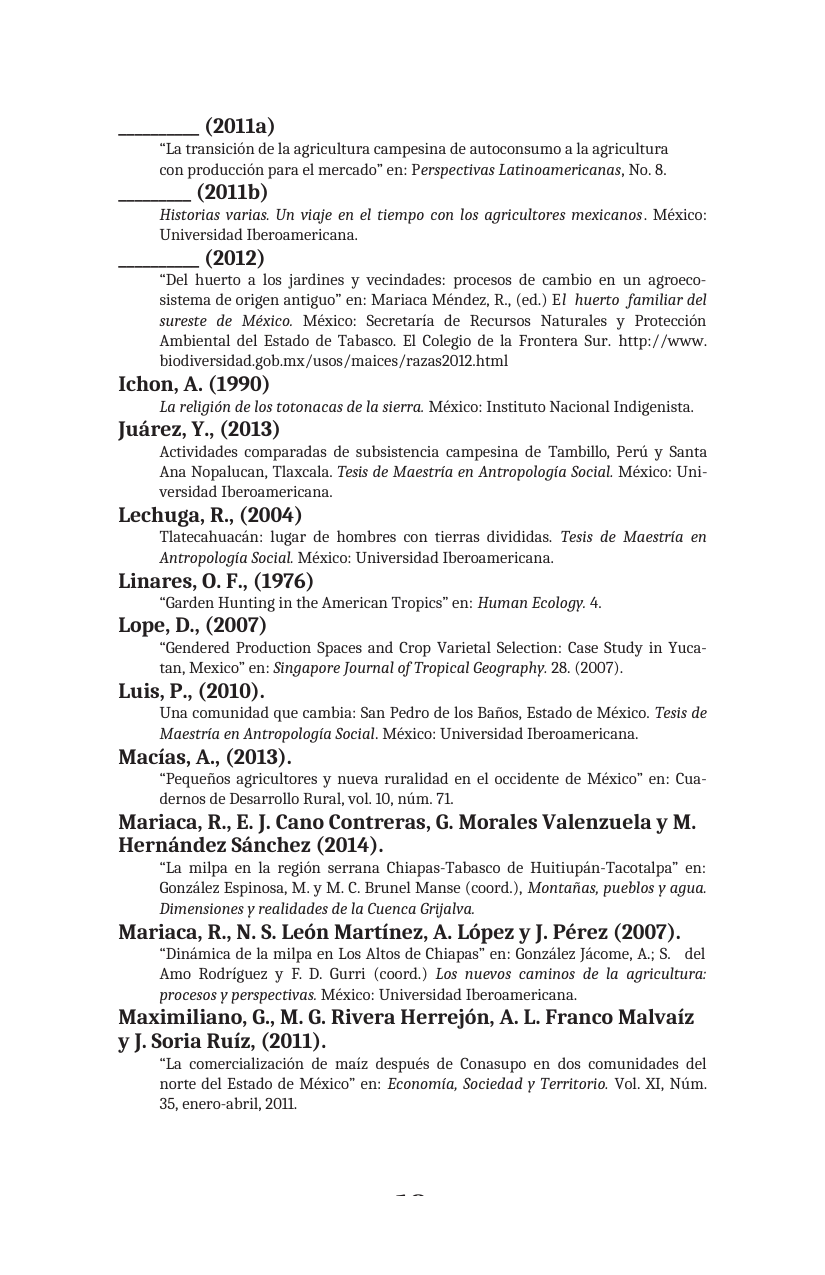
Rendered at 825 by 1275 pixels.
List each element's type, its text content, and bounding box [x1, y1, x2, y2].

text “Pequeños agricultores y nueva ruralidad en el occidente de México” en: Cua- dernos de Desarrollo Rural, vol. 10, núm. 71. [159, 769, 707, 809]
text La religión de los totonacas de la sierra. México: Instituto Nacional Indigenista. [159, 397, 719, 416]
text “Gendered Production Spaces and Crop Varietal Selection: Case Study in Yuca- tan, Mexico” en: Singapore Journal of Tropical Geography. 28. (2007). [159, 638, 707, 678]
subtitle _________ (2011b) [118, 180, 705, 205]
subtitle Linares, O. F., (1976) [118, 568, 705, 593]
text “Dinámica de la milpa en Los Altos de Chiapas” en: González Jácome, A.; S. del Amo Rodríguez y F. D. Gurri (coord.) Los nuevos caminos de la agricultura: procesos y perspectivas. México: Universidad Iberoamericana. [159, 944, 707, 1004]
text Historias varias. Un viaje en el tiempo con los agricultores mexicanos. México: Universidad Iberoamericana. [159, 205, 707, 244]
text “Del huerto a los jardines y vecindades: procesos de cambio en un agroeco- sistema de origen antiguo” en: Mariaca Méndez, R., (ed.) El huerto familiar del sureste de México. México: Secretaría de Recursos Naturales y Protección Ambiental del Estado de Tabasco. El Colegio de la Frontera Sur. http://www. biodiversidad.gob.mx/usos/maices/razas2012.html [159, 271, 707, 371]
subtitle Macías, A., (2013). [118, 744, 705, 769]
text “La milpa en la región serrana Chiapas-Tabasco de Huitiupán-Tacotalpa” en: González Espinosa, M. y M. C. Brunel Manse (coord.), Montañas, pueblos y agua. Dimensiones y realidades de la Cuenca Grijalva. [159, 859, 707, 918]
text Actividades comparadas de subsistencia campesina de Tambillo, Perú y Santa Ana Nopalucan, Tlaxcala. Tesis de Maestría en Antropología Social. México: Uni- versidad Iberoamericana. [159, 442, 707, 502]
subtitle Mariaca, R., N. S. León Martínez, A. López y J. Pérez (2007). [118, 919, 705, 944]
text Tlatecahuacán: lugar de hombres con tierras divididas. Tesis de Maestría en Antropología Social. México: Universidad Iberoamericana. [159, 528, 707, 567]
text “La comercialización de maíz después de Conasupo en dos comunidades del norte del Estado de México” en: Economía, Sociedad y Territorio. Vol. XI, Núm. 35, enero-abril, 2011. [159, 1054, 707, 1114]
text con producción para el mercado” en: Perspectivas Latinoamericanas, No. 8. [159, 160, 719, 179]
text “La transición de la agricultura campesina de autoconsumo a la agricultura [159, 139, 719, 159]
text Una comunidad que cambia: San Pedro de los Baños, Estado de México. Tesis de Maestría en Antropología Social. México: Universidad Iberoamericana. [159, 704, 707, 743]
subtitle Lope, D., (2007) [118, 613, 705, 638]
subtitle Mariaca, R., E. J. Cano Contreras, G. Morales Valenzuela y M. Hernández Sánchez (2014). [118, 810, 714, 858]
subtitle __________ (2012) [118, 246, 705, 270]
subtitle Lechuga, R., (2004) [118, 503, 705, 528]
subtitle Juárez, Y., (2013) [118, 417, 705, 442]
subtitle Maximiliano, G., M. G. Rivera Herrejón, A. L. Franco Malvaíz y J. Soria Ruíz, (2011). [118, 1005, 708, 1054]
subtitle Luis, P., (2010). [118, 679, 705, 704]
text “Garden Hunting in the American Tropics” en: Human Ecology. 4. [159, 593, 719, 612]
subtitle Ichon, A. (1990) [118, 372, 705, 397]
subtitle __________ (2011a) [118, 114, 705, 139]
